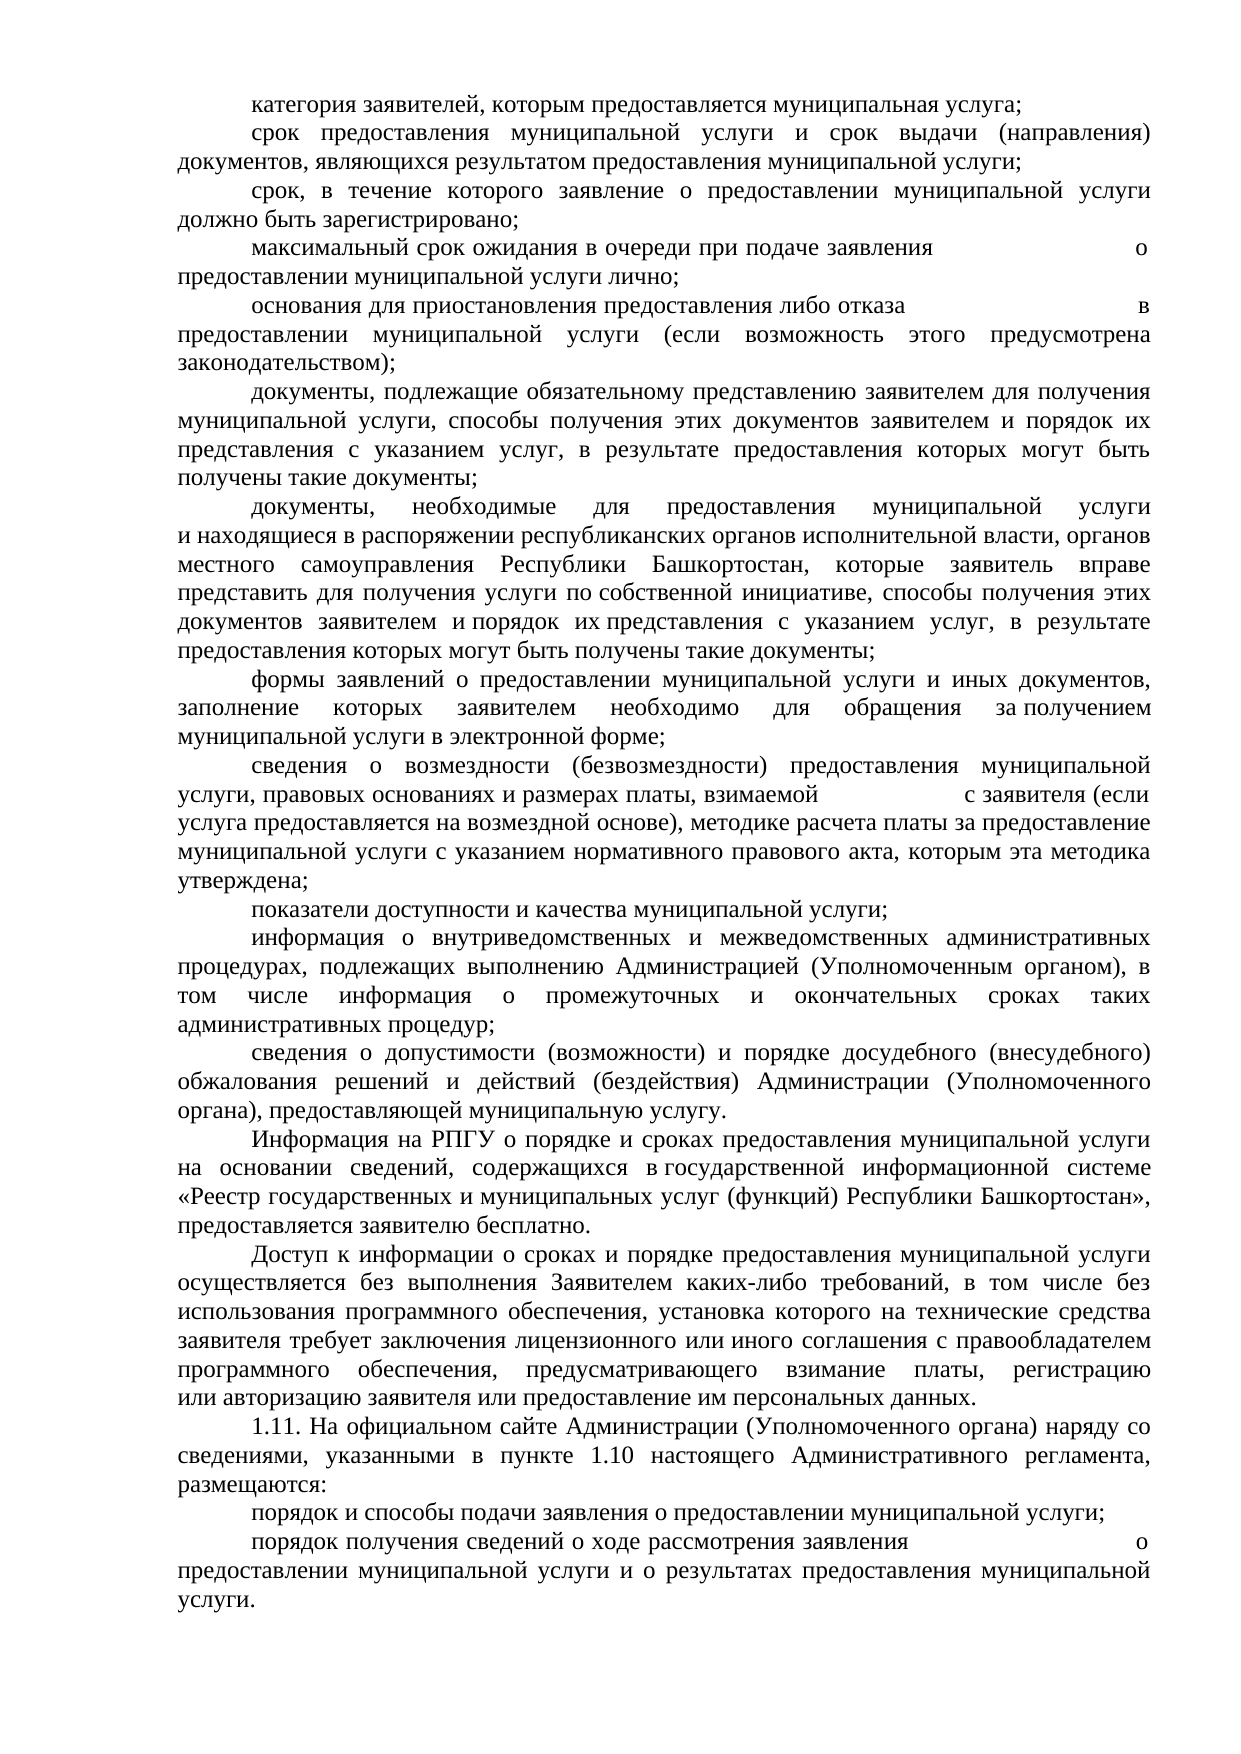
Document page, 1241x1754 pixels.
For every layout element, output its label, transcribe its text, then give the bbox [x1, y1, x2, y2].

text информация о внутриведомственных и межведомственных административных процедурах, подлежащих выполнению Администрацией (Уполномоченным органом), в том числе информация о промежуточных и окончательных сроках таких административных процедур; [177, 922, 1152, 1037]
text 1.11. На официальном сайте Администрации (Уполномоченного органа) наряду со сведениями, указанными в пункте 1.10 настоящего Административного регламента, размещаются: [177, 1411, 1152, 1497]
text сведения о возмездности (безвозмездности) предоставления муниципальной услуги, правовых основаниях и размерах платы, взимаемой с заявителя (если услуга предоставляется на возмездной основе), методике расчета платы за предоставление муниципальной услуги с указанием нормативного правового акта, которым эта методика утверждена; [177, 750, 1152, 894]
text максимальный срок ожидания в очереди при подаче заявления о предоставлении муниципальной услуги лично; [177, 232, 1152, 290]
text срок предоставления муниципальной услуги и срок выдачи (направления) документов, являющихся результатом предоставления муниципальной услуги; [177, 117, 1152, 175]
text Информация на РПГУ о порядке и сроках предоставления муниципальной услуги на основании сведений, содержащихся в государственной информационной системе «Реестр государственных и муниципальных услуг (функций) Республики Башкортостан», предоставляется заявителю бесплатно. [177, 1124, 1152, 1239]
text документы, необходимые для предоставления муниципальной услуги и находящиеся в распоряжении республиканских органов исполнительной власти, органов местного самоуправления Республики Башкортостан, которые заявитель вправе представить для получения услуги по собственной инициативе, способы получения этих документов заявителем и порядок их представления с указанием услуг, в результате предоставления которых могут быть получены такие документы; [177, 491, 1152, 664]
text показатели доступности и качества муниципальной услуги; [177, 894, 1152, 922]
text формы заявлений о предоставлении муниципальной услуги и иных документов, заполнение которых заявителем необходимо для обращения за получением муниципальной услуги в электронной форме; [177, 664, 1152, 750]
text срок, в течение которого заявление о предоставлении муниципальной услуги должно быть зарегистрировано; [177, 175, 1152, 232]
text порядок и способы подачи заявления о предоставлении муниципальной услуги; [177, 1497, 1152, 1526]
text документы, подлежащие обязательному представлению заявителем для получения муниципальной услуги, способы получения этих документов заявителем и порядок их представления с указанием услуг, в результате предоставления которых могут быть получены такие документы; [177, 376, 1152, 491]
text сведения о допустимости (возможности) и порядке досудебного (внесудебного) обжалования решений и действий (бездействия) Администрации (Уполномоченного органа), предоставляющей муниципальную услугу. [177, 1037, 1152, 1124]
text порядок получения сведений о ходе рассмотрения заявления о предоставлении муниципальной услуги и о результатах предоставления муниципальной услуги. [177, 1526, 1152, 1612]
text категория заявителей, которым предоставляется муниципальная услуга; [177, 89, 1152, 117]
text основания для приостановления предоставления либо отказа в предоставлении муниципальной услуги (если возможность этого предусмотрена законодательством); [177, 290, 1152, 376]
text Доступ к информации о сроках и порядке предоставления муниципальной услуги осуществляется без выполнения Заявителем каких-либо требований, в том числе без использования программного обеспечения, установка которого на технические средства заявителя требует заключения лицензионного или иного соглашения с правообладателем программного обеспечения, предусматривающего взимание платы, регистрацию или авторизацию заявителя или предоставление им персональных данных. [177, 1239, 1152, 1411]
